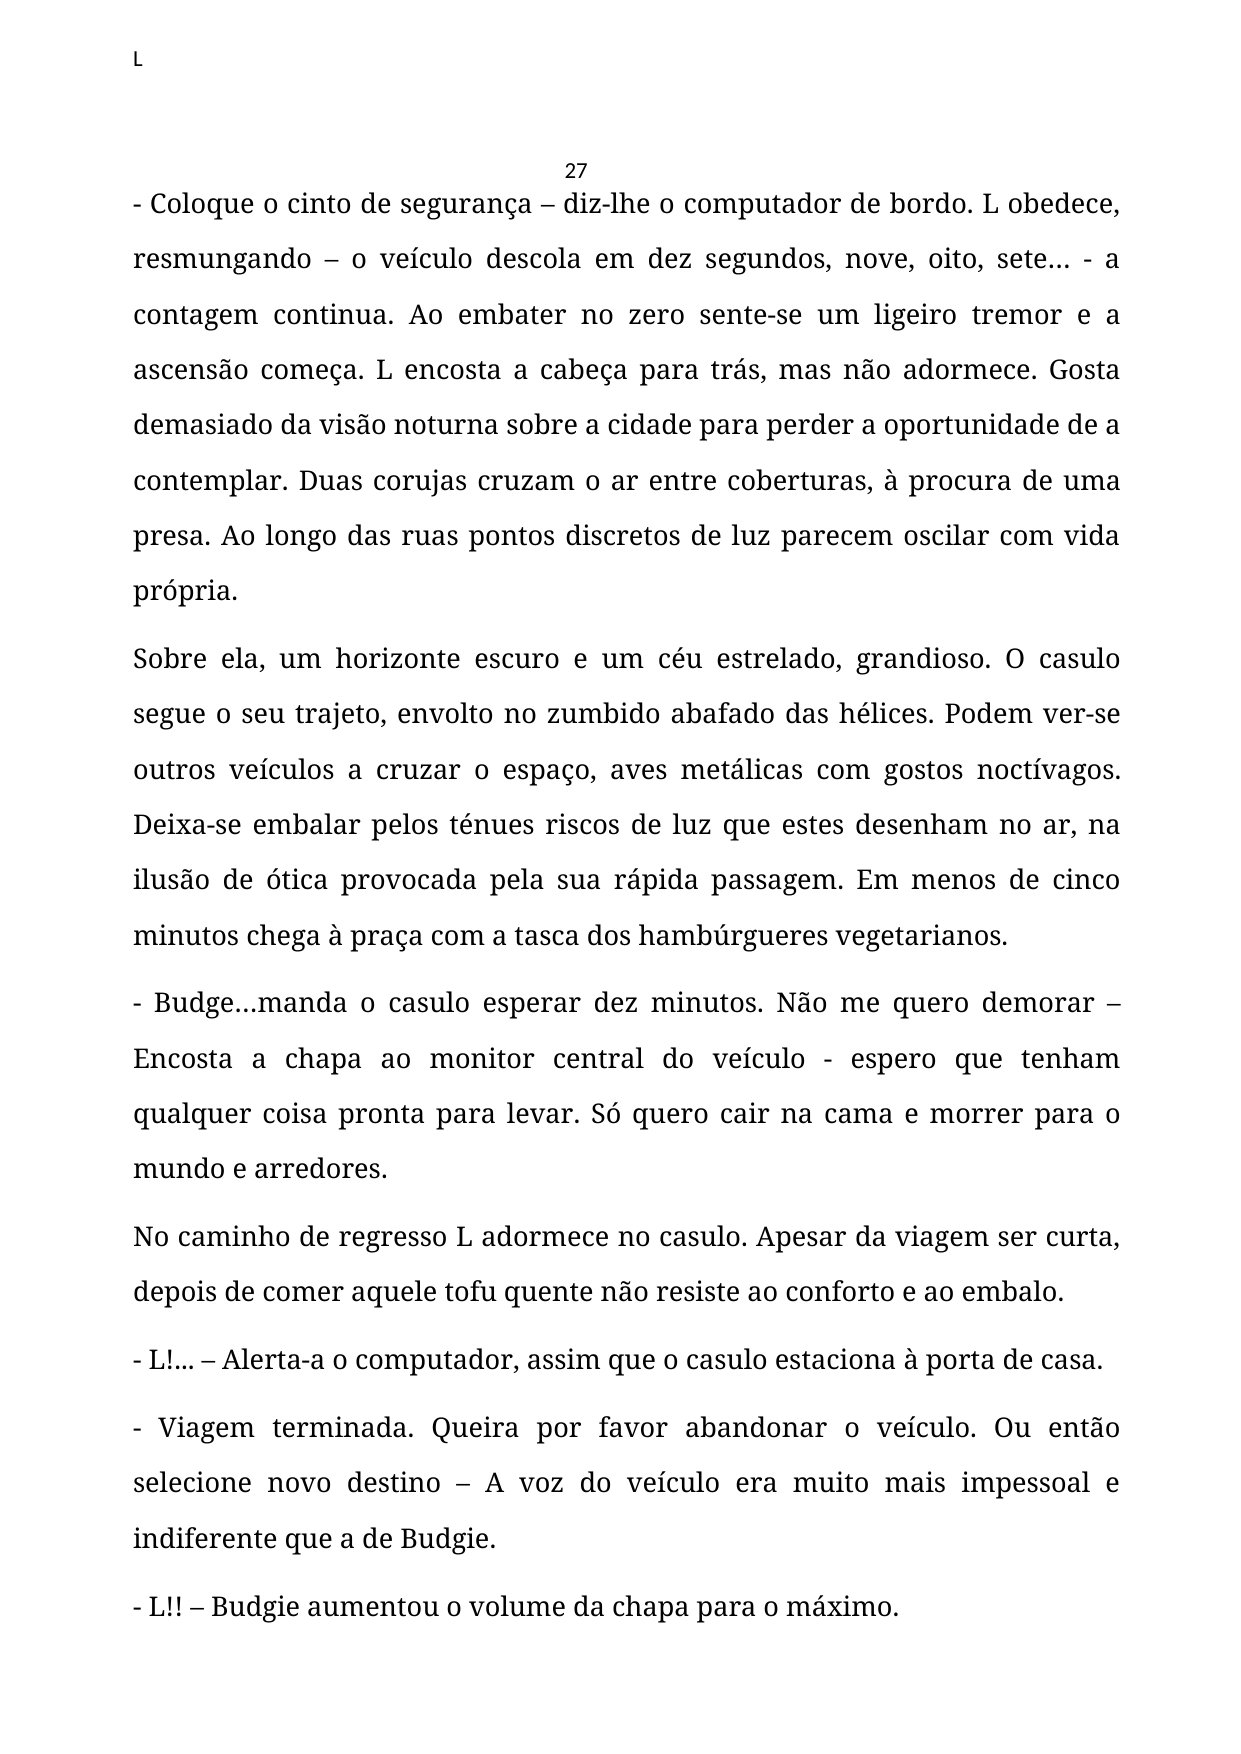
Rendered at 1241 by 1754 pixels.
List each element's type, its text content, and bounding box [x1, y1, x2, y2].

text - L!! – Budgie aumentou o volume da chapa para o máximo. [133, 1587, 1122, 1624]
text - L!... – Alerta-a o computador, assim que o casulo estaciona à porta de casa. [133, 1341, 1122, 1378]
text Sobre ela, um horizonte escuro e um céu estrelado, grandioso. O casulo segue o seu trajeto, envolto no zumbido abafado das hélices. Podem ver-se outros veículos a cruzar o espaço, aves metálicas com gostos noctívagos. Deixa-se embalar pelos ténues riscos de luz que estes desenham no ar, na ilusão de ótica provocada pela sua rápida passagem. Em menos de cinco minutos chega à praça com a tasca dos hambúrgueres vegetarianos. [133, 639, 1122, 953]
text - Coloque o cinto de segurança – diz-lhe o computador de bordo. L obedece, resmungando – o veículo descola em dez segundos, nove, oito, sete… - a contagem continua. Ao embater no zero sente-se um ligeiro tremor e a ascensão começa. L encosta a cabeça para trás, mas não adormece. Gosta demasiado da visão noturna sobre a cidade para perder a oportunidade de a contemplar. Duas corujas cruzam o ar entre coberturas, à procura de uma presa. Ao longo das ruas pontos discretos de luz parecem oscilar com vida própria. [133, 184, 1122, 608]
text - Budge…manda o casulo esperar dez minutos. Não me quero demorar – Encosta a chapa ao monitor central do veículo - espero que tenham qualquer coisa pronta para levar. Só quero cair na cama e morrer para o mundo e arredores. [133, 984, 1122, 1187]
text - Viagem terminada. Queira por favor abandonar o veículo. Ou então selecione novo destino – A voz do veículo era muito mais impessoal e indiferente que a de Budgie. [133, 1408, 1122, 1556]
text No caminho de regresso L adormece no casulo. Apesar da viagem ser curta, depois de comer aquele tofu quente não resiste ao conforto e ao embalo. [133, 1218, 1122, 1310]
